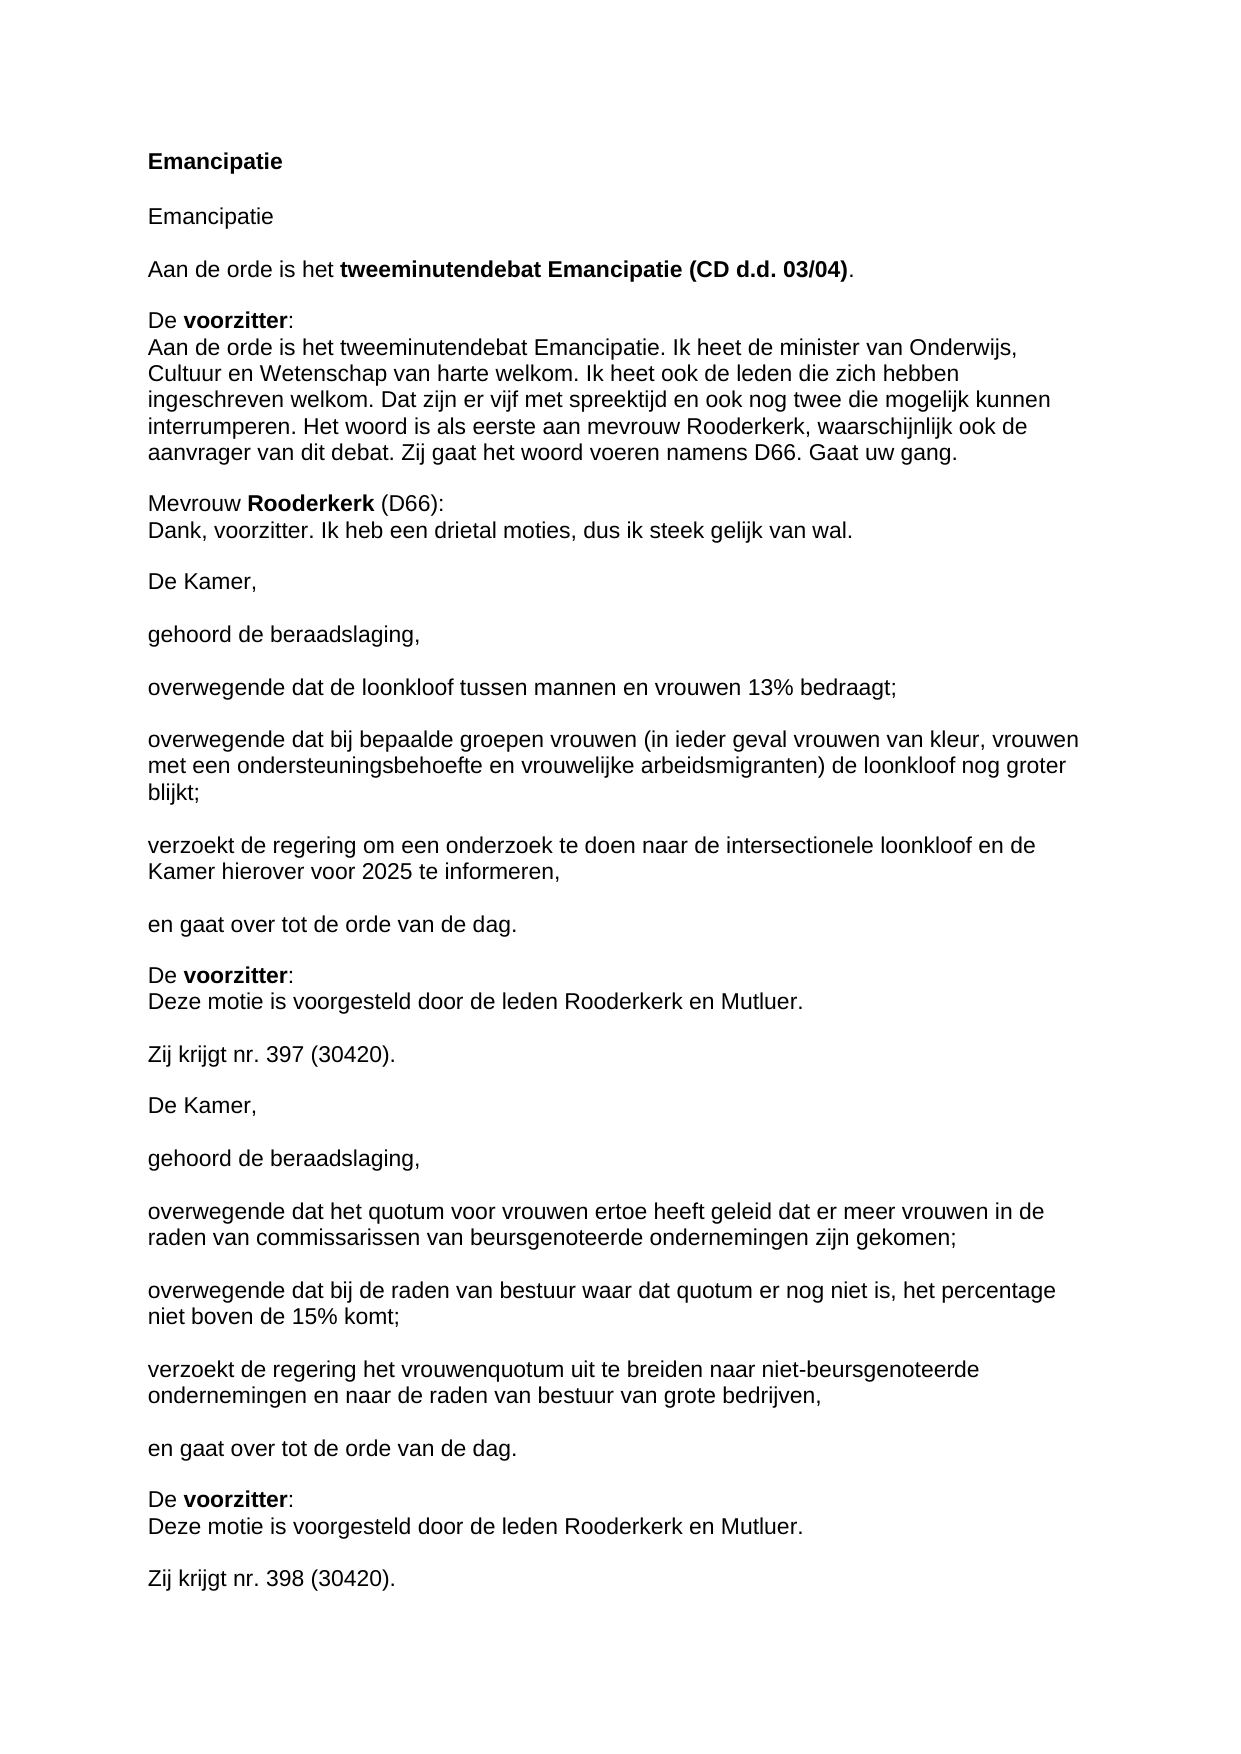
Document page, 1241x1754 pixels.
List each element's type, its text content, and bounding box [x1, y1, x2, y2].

text Mevrouw Rooderkerk (D66): Dank, voorzitter. Ik heb een drietal moties, dus ik steek gelijk van wal. [148, 490, 1093, 543]
text Emancipatie Aan de orde is het tweeminutendebat Emancipatie (CD d.d. 03/04). [148, 203, 1093, 282]
text De Kamer, gehoord de beraadslaging, overwegende dat het quotum voor vrouwen ertoe heeft geleid dat er meer vrouwen in de raden van commissarissen van beursgenoteerde ondernemingen zijn gekomen; overwegende dat bij de raden van bestuur waar dat quotum er nog niet is, het percentage niet boven de 15% komt; verzoekt de regering het vrouwenquotum uit te breiden naar niet-beursgenoteerde ondernemingen en naar de raden van bestuur van grote bedrijven, en gaat over tot de orde van de dag. [148, 1092, 1093, 1461]
text Emancipatie [148, 148, 1093, 174]
text De voorzitter: Aan de orde is het tweeminutendebat Emancipatie. Ik heet de minister van Onderwijs, Cultuur en Wetenschap van harte welkom. Ik heet ook de leden die zich hebben ingeschreven welkom. Dat zijn er vijf met spreektijd en ook nog twee die mogelijk kunnen interrumperen. Het woord is als eerste aan mevrouw Rooderkerk, waarschijnlijk ook de aanvrager van dit debat. Zij gaat het woord voeren namens D66. Gaat uw gang. [148, 307, 1093, 465]
text De Kamer, gehoord de beraadslaging, overwegende dat de loonkloof tussen mannen en vrouwen 13% bedraagt; overwegende dat bij bepaalde groepen vrouwen (in ieder geval vrouwen van kleur, vrouwen met een ondersteuningsbehoefte en vrouwelijke arbeidsmigranten) de loonkloof nog groter blijkt; verzoekt de regering om een onderzoek te doen naar de intersectionele loonkloof en de Kamer hierover voor 2025 te informeren, en gaat over tot de orde van de dag. [148, 568, 1093, 937]
text De voorzitter: Deze motie is voorgesteld door de leden Rooderkerk en Mutluer. Zij krijgt nr. 397 (30420). [148, 962, 1093, 1067]
text De voorzitter: Deze motie is voorgesteld door de leden Rooderkerk en Mutluer. Zij krijgt nr. 398 (30420). [148, 1486, 1093, 1592]
